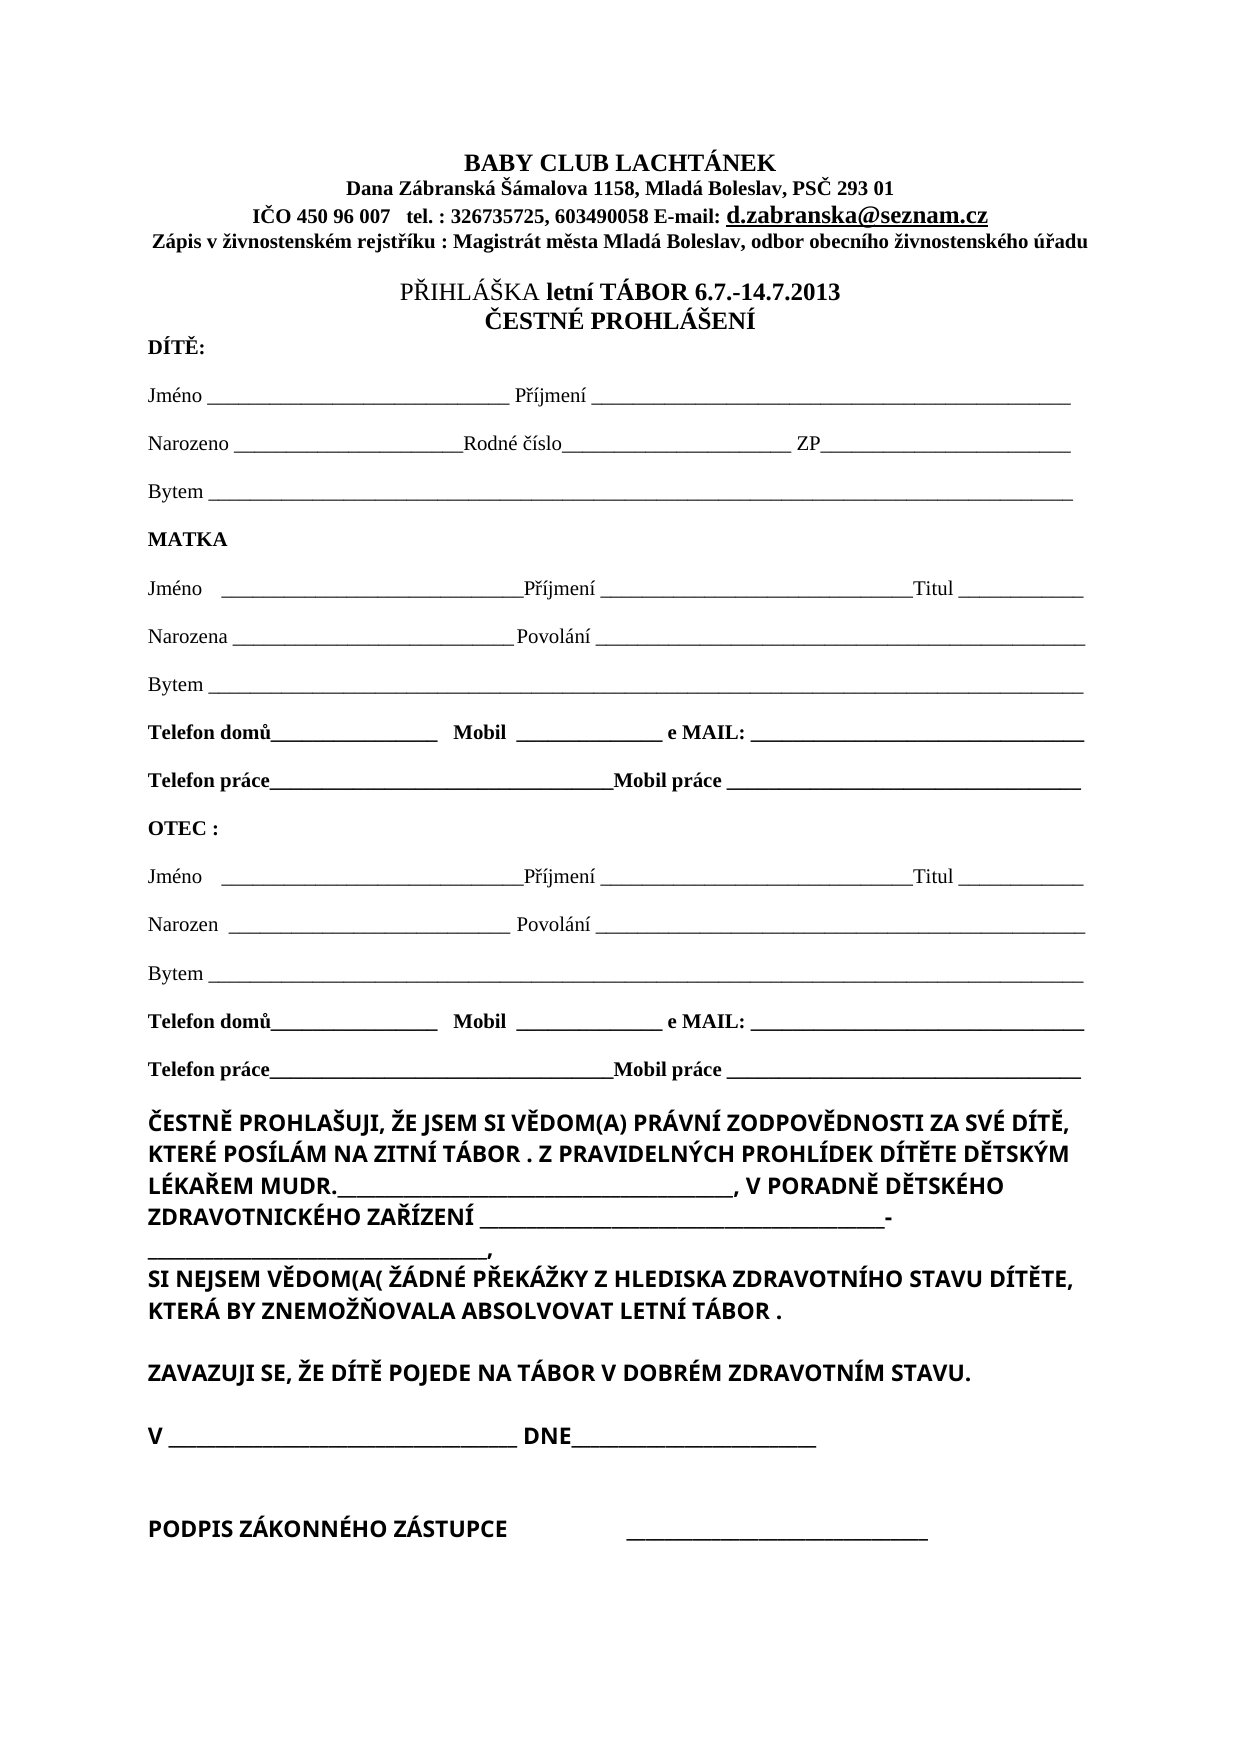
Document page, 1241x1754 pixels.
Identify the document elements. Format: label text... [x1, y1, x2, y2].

subtitle Telefon práce_________________________________Mobil práce __________________________________ [148, 768, 1093, 792]
text V _____________________________________ DNE__________________________ [148, 1419, 1093, 1451]
text ČESTNĚ PROHLAŠUJI, ŽE JSEM SI VĚDOM(A) PRÁVNÍ ZODPOVĚDNOSTI ZA SVÉ DÍTĚ, KTERÉ POSÍLÁM NA ZITNÍ TÁBOR . Z PRAVIDELNÝCH PROHLÍDEK DÍTĚTE DĚTSKÝM LÉKAŘEM MUDR.__________________________________________, V PORADNĚ DĚTSKÉHO ZDRAVOTNICKÉHO ZAŘÍZENÍ ___________________________________________-____________________________________, [148, 1107, 1093, 1263]
subtitle Telefon domů________________ Mobil ______________ e MAIL: ________________________________ [148, 1008, 1093, 1033]
text PŘIHLÁŠKA letní TÁBOR 6.7.-14.7.2013 [148, 277, 1093, 306]
subtitle BABY CLUB LACHTÁNEK [148, 148, 1093, 176]
subtitle OTEC : [148, 816, 1093, 840]
text Jméno _____________________________Příjmení ______________________________Titul ____________ [148, 864, 1093, 888]
text Dana Zábranská Šámalova 1158, Mladá Boleslav, PSČ 293 01 [148, 176, 1093, 200]
subtitle Telefon domů________________ Mobil ______________ e MAIL: ________________________________ [148, 720, 1093, 744]
text Bytem ___________________________________________________________________________________ [148, 479, 1093, 503]
text Narozena ___________________________ Povolání _______________________________________________ [148, 623, 1093, 648]
text Jméno _____________________________Příjmení ______________________________Titul ____________ [148, 575, 1093, 599]
text Zápis v živnostenském rejstříku : Magistrát města Mladá Boleslav, odbor obecního živnostenského úřadu [148, 229, 1093, 253]
text ZAVAZUJI SE, ŽE DÍTĚ POJEDE NA TÁBOR V DOBRÉM ZDRAVOTNÍM STAVU. [148, 1357, 1093, 1388]
text Bytem ____________________________________________________________________________________ [148, 672, 1093, 696]
text PODPIS ZÁKONNÉHO ZÁSTUPCE ________________________________ [148, 1513, 1093, 1544]
text Narozen ___________________________ Povolání _______________________________________________ [148, 912, 1093, 936]
subtitle Telefon práce_________________________________Mobil práce __________________________________ [148, 1057, 1093, 1081]
text ČESTNÉ PROHLÁŠENÍ [148, 306, 1093, 335]
text Narozeno ______________________Rodné číslo______________________ ZP________________________ [148, 431, 1093, 455]
subtitle DÍTĚ: [148, 335, 1093, 359]
text SI NEJSEM VĚDOM(A( ŽÁDNÉ PŘEKÁŽKY Z HLEDISKA ZDRAVOTNÍHO STAVU DÍTĚTE, KTERÁ BY ZNEMOŽŇOVALA ABSOLVOVAT LETNÍ TÁBOR . [148, 1263, 1093, 1326]
text IČO 450 96 007 tel. : 326735725, 603490058 E-mail: d.zabranska@seznam.cz [148, 200, 1093, 229]
subtitle Jméno _____________________________ Příjmení ______________________________________________ [148, 383, 1093, 407]
subtitle MATKA [148, 527, 1093, 551]
text Bytem ____________________________________________________________________________________ [148, 960, 1093, 984]
